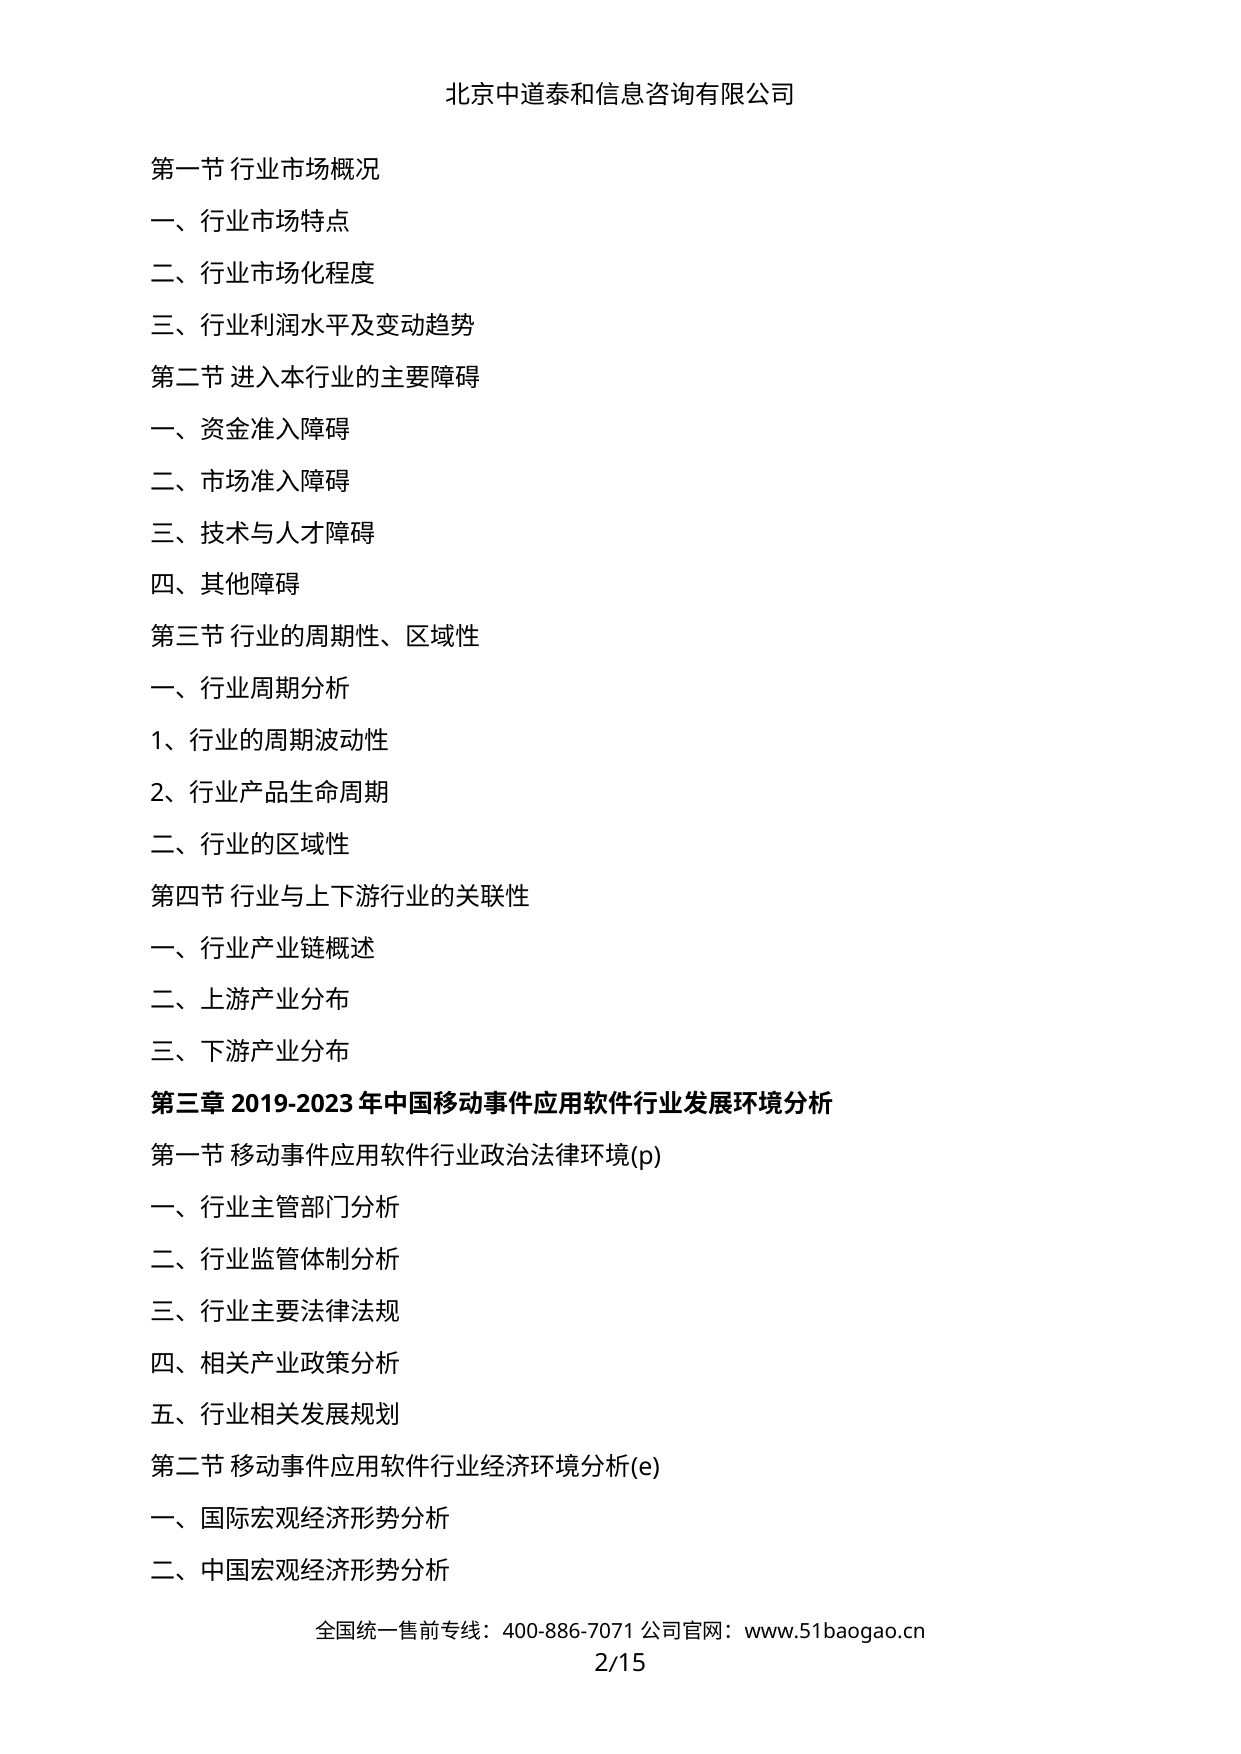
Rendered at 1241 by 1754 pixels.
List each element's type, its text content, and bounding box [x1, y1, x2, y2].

text 三、行业主要法律法规 [150, 1291, 1090, 1327]
text 第一节 移动事件应用软件行业政治法律环境(p) [150, 1136, 1090, 1172]
text 五、行业相关发展规划 [150, 1395, 1090, 1431]
text 第二节 移动事件应用软件行业经济环境分析(e) [150, 1447, 1090, 1483]
text 三、行业利润水平及变动趋势 [150, 306, 1090, 342]
text 一、行业周期分析 [150, 669, 1090, 705]
text 二、上游产业分布 [150, 980, 1090, 1016]
text 二、行业市场化程度 [150, 254, 1090, 290]
text 四、相关产业政策分析 [150, 1343, 1090, 1379]
text 第四节 行业与上下游行业的关联性 [150, 876, 1090, 912]
text 二、中国宏观经济形势分析 [150, 1551, 1090, 1587]
text 2、行业产品生命周期 [150, 772, 1090, 809]
text 一、行业市场特点 [150, 202, 1090, 238]
text 第三节 行业的周期性、区域性 [150, 617, 1090, 653]
text 四、其他障碍 [150, 565, 1090, 601]
text 三、技术与人才障碍 [150, 513, 1090, 549]
text 第三章 2019-2023年中国移动事件应用软件行业发展环境分析 [150, 1084, 1090, 1120]
text 一、国际宏观经济形势分析 [150, 1499, 1090, 1535]
text 二、市场准入障碍 [150, 461, 1090, 497]
text 二、行业的区域性 [150, 824, 1090, 861]
text 一、行业产业链概述 [150, 928, 1090, 964]
text 一、行业主管部门分析 [150, 1187, 1090, 1224]
text 二、行业监管体制分析 [150, 1239, 1090, 1276]
text 三、下游产业分布 [150, 1032, 1090, 1068]
text 一、资金准入障碍 [150, 409, 1090, 446]
text 1、行业的周期波动性 [150, 721, 1090, 757]
text 第二节 进入本行业的主要障碍 [150, 357, 1090, 394]
text 第一节 行业市场概况 [150, 150, 1090, 186]
